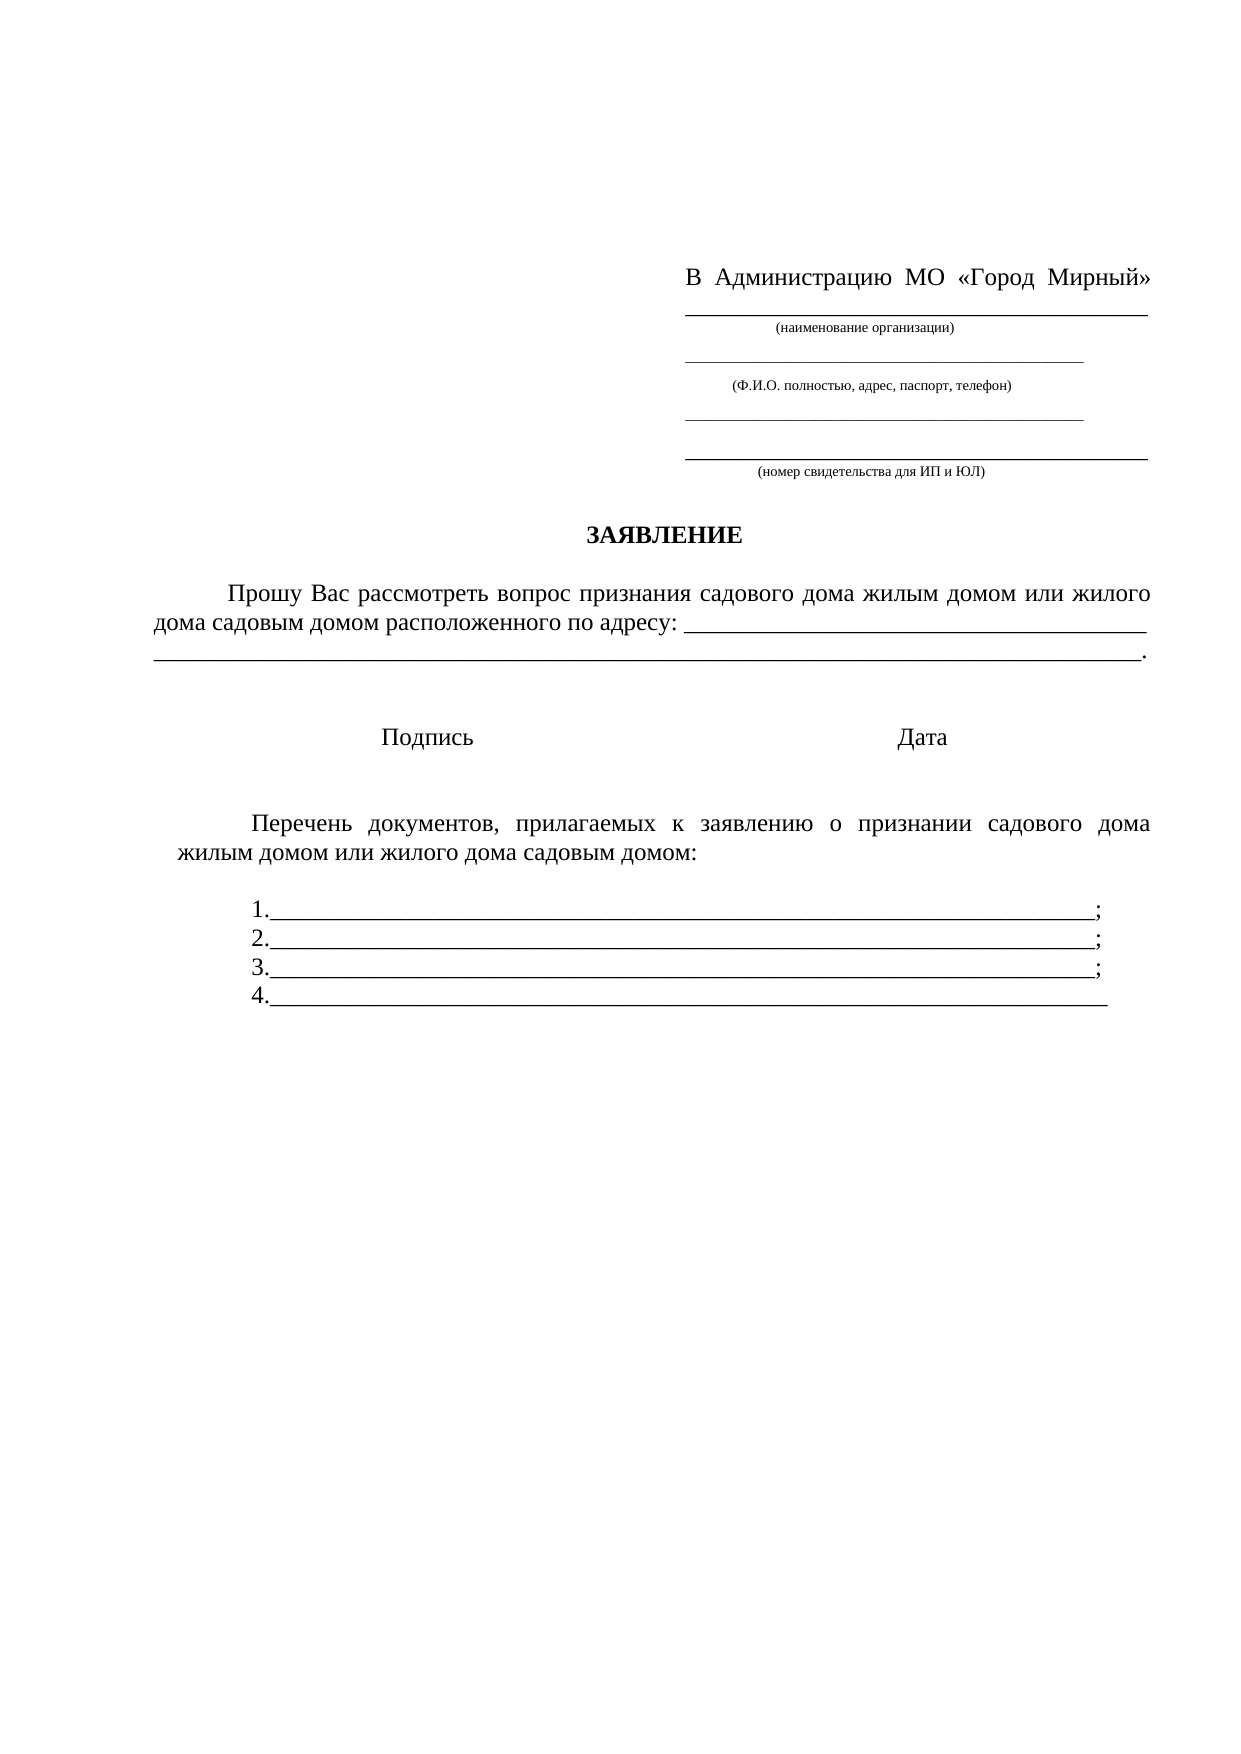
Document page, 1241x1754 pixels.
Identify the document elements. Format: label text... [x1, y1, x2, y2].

text 1.__________________________________________________________________; [177, 894, 1152, 923]
text _______________________________________________________ [685, 406, 1152, 434]
text Прошу Вас рассмотреть вопрос признания садового дома жилым домом или жилого дома садовым домом расположенного по адресу: _____________________________________ [153, 578, 1152, 636]
text _______________________________________________________________________________. [153, 636, 1152, 664]
text В Администрацию МО «Город Мирный» _____________________________________ [685, 262, 1152, 319]
text _______________________________________________________ [685, 348, 1152, 377]
text 4.___________________________________________________________________ [177, 981, 1152, 1009]
text (Ф.И.О. полностью, адрес, паспорт, телефон) [685, 377, 1152, 406]
text 3.__________________________________________________________________; [177, 952, 1152, 981]
text Подпись Дата [177, 722, 1152, 751]
text 2.__________________________________________________________________; [177, 923, 1152, 952]
text (наименование организации) [685, 319, 1152, 348]
text Перечень документов, прилагаемых к заявлению о признании садового дома жилым домом или жилого дома садовым домом: [177, 808, 1152, 866]
text _____________________________________ [685, 434, 1152, 463]
text ЗАЯВЛЕНИЕ [177, 521, 1152, 549]
text (номер свидетельства для ИП и ЮЛ) [685, 463, 1152, 492]
